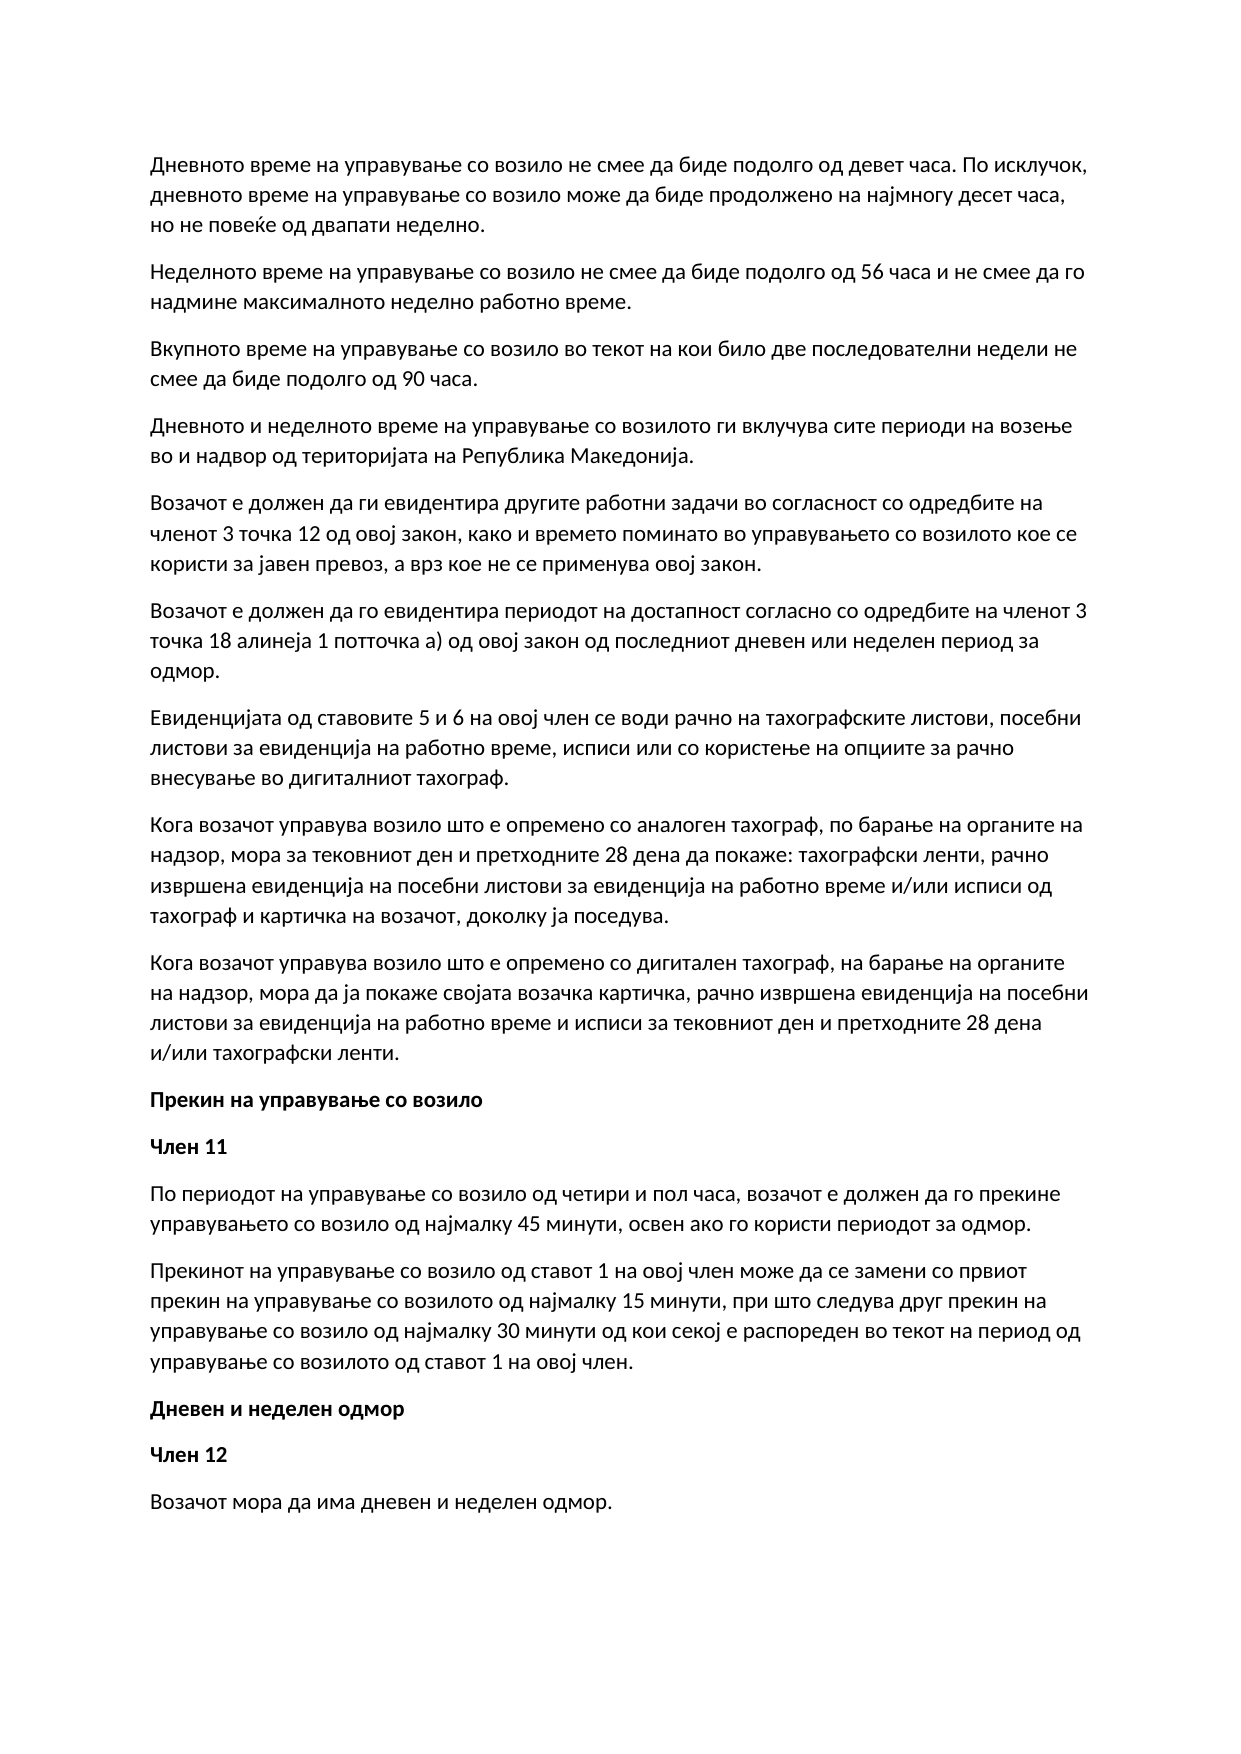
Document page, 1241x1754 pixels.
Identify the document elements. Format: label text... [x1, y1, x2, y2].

text Член 11 [150, 1132, 1090, 1160]
text Неделното време на управување со возило не смее да биде подолго од 56 часа и не смее да го надмине максималното неделно работно време. [150, 257, 1090, 316]
text Дневното време на управување со возило не смее да биде подолго од девет часа. По исклучок, дневното време на управување со возило може да биде продолжено на најмногу десет часа, но не повеќе од двапати неделно. [150, 150, 1090, 238]
text Возачот е должен да го евидентира периодот на достапност согласно со одредбите на членот 3 точка 18 алинеја 1 потточка а) од овој закон од последниот дневен или неделен период за одмор. [150, 596, 1090, 684]
text Возачот е должен да ги евидентира другите работни задачи во согласност со одредбите на членот 3 точка 12 од овој закон, како и времето поминато во управувањето со возилото кое се користи за јавен превоз, а врз кое не се применува овој закон. [150, 488, 1090, 577]
text Возачот мора да има дневен и неделен одмор. [150, 1487, 1090, 1516]
text Дневен и неделен одмор [150, 1394, 1090, 1422]
text Вкупното време на управување со возило во текот на кои било две последователни недели не смее да биде подолго од 90 часа. [150, 334, 1090, 393]
text Кога возачот управува возило што е опремено со аналоген тахограф, по барање на органите на надзор, мора за тековниот ден и претходните 28 дена да покаже: тахографски ленти, рачно извршена евиденција на посебни листови за евиденција на работно време и/или исписи од тахограф и картичка на возачот, доколку ја поседува. [150, 810, 1090, 929]
text Прекин на управување со возило [150, 1085, 1090, 1113]
text Прекинот на управување со возило од ставот 1 на овој член може да се замени со првиот прекин на управување со возилото од најмалку 15 минути, при што следува друг прекин на управување со возило од најмалку 30 минути од кои секој е распореден во текот на период од управување со возилото од ставот 1 на овој член. [150, 1256, 1090, 1375]
text По периодот на управување со возило од четири и пол часа, возачот е должен да го прекине управувањето со возило од најмалку 45 минути, освен ако го користи периодот за одмор. [150, 1179, 1090, 1237]
text Член 12 [150, 1441, 1090, 1469]
text Евиденцијата од ставовите 5 и 6 на овој член се води рачно на тахографските листови, посебни листови за евиденција на работно време, исписи или со користење на опциите за рачно внесување во дигиталниот тахограф. [150, 703, 1090, 792]
text Дневното и неделното време на управување со возилото ги вклучува сите периоди на возење во и надвор од територијата на Република Македонија. [150, 411, 1090, 470]
text Кога возачот управува возило што е опремено со дигитален тахограф, на барање на органите на надзор, мора да ја покаже својата возачка картичка, рачно извршена евиденција на посебни листови за евиденција на работно време и исписи за тековниот ден и претходните 28 дена и/или тахографски ленти. [150, 948, 1090, 1067]
